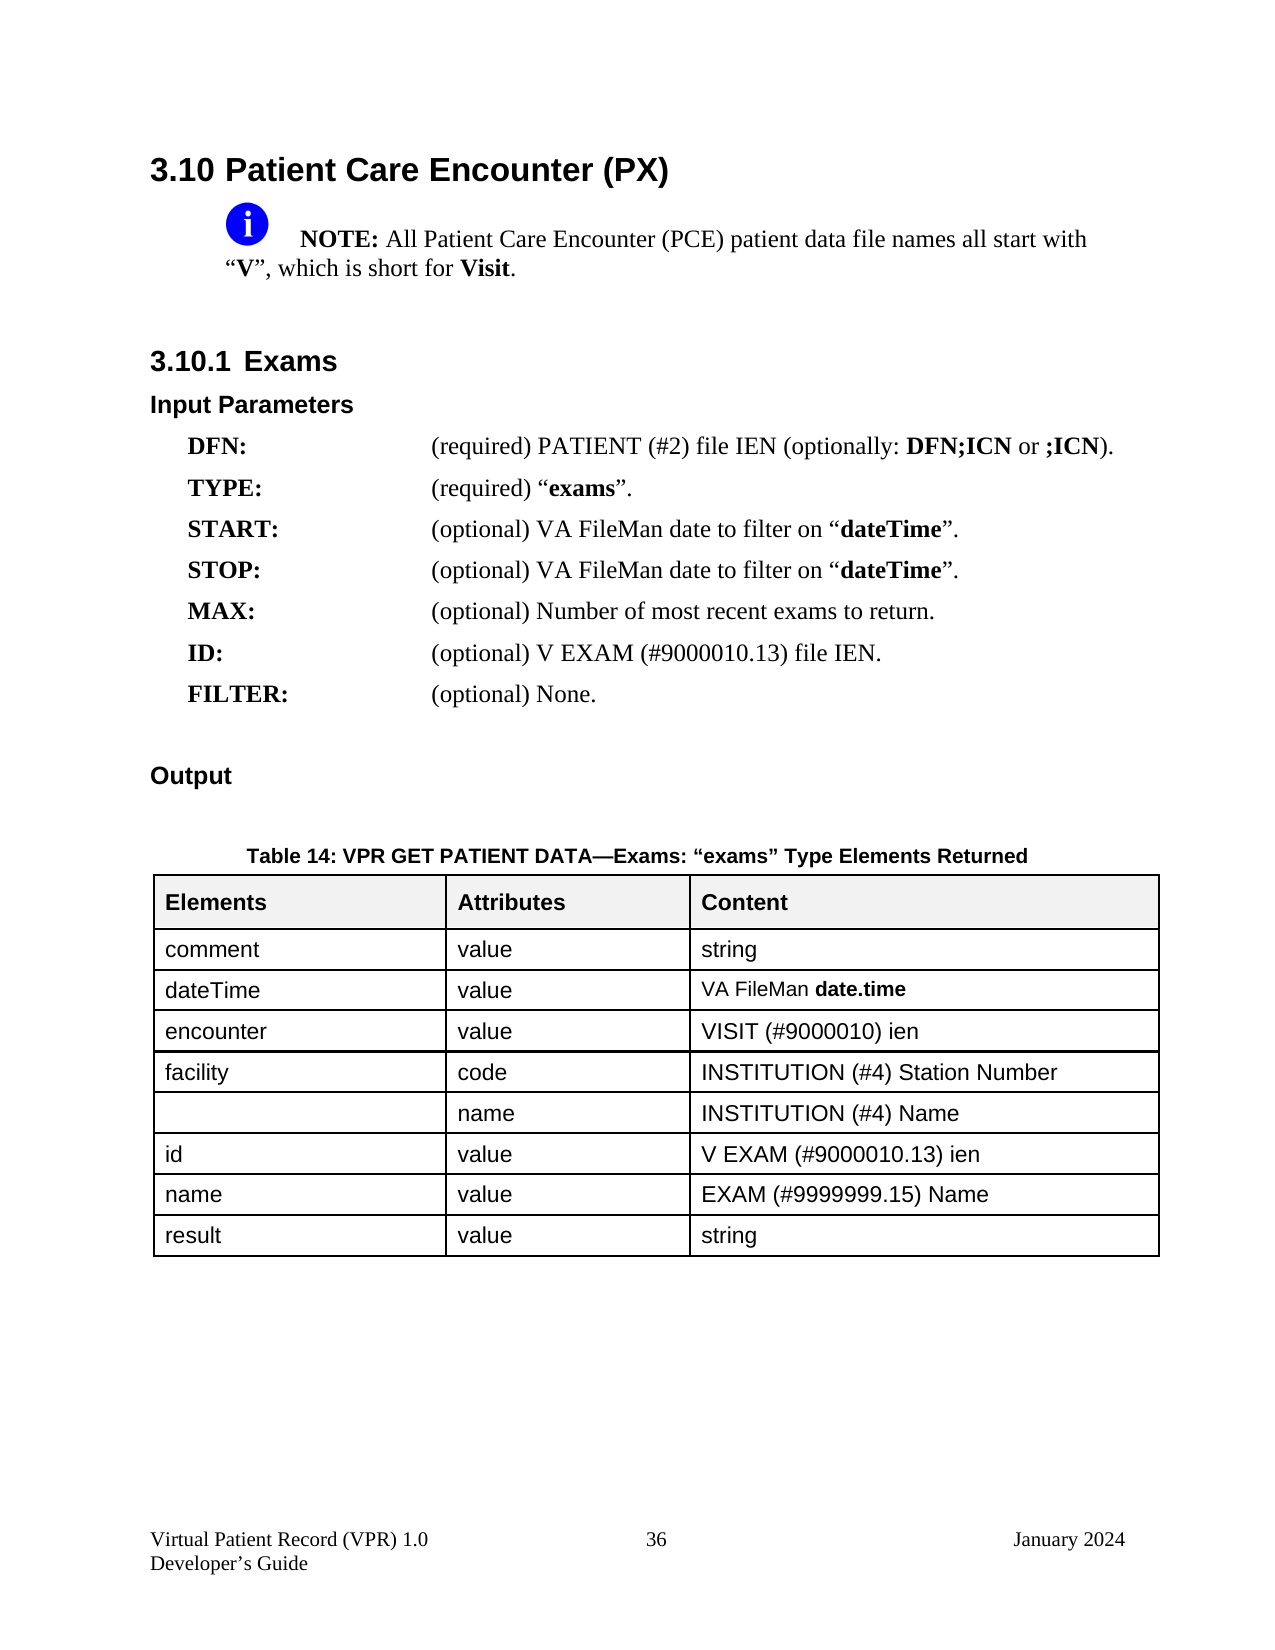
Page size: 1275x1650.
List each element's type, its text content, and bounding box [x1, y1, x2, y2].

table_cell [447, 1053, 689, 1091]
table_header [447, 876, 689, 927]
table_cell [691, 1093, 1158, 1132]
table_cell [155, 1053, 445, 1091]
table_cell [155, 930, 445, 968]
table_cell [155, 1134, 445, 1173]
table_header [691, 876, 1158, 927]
subtitle Exams [150, 344, 1125, 378]
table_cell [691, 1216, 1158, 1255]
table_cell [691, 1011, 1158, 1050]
subtitle Patient Care Encounter (PX) [150, 150, 1125, 188]
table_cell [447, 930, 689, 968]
text Table 14: VPR GET PATIENT DATA—Exams: “exams” Type Elements Returned [150, 844, 1125, 868]
text FILTER: (optional) None. [187, 679, 1125, 708]
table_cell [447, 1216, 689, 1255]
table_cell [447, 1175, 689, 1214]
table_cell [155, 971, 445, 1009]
subtitle Input Parameters [150, 390, 1125, 419]
text MAX: (optional) Number of most recent exams to return. [187, 596, 1125, 625]
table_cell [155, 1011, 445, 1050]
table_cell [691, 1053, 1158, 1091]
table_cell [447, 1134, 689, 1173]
text NOTE: All Patient Care Encounter (PCE) patient data file names all start with “V”, which is short for Visit. [225, 201, 1125, 282]
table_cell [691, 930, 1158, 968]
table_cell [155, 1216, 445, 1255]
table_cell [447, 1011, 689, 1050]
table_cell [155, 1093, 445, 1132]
subtitle Output [150, 761, 1125, 790]
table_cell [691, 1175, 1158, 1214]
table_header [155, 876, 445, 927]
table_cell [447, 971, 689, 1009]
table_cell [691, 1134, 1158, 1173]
text DFN: (required) PATIENT (#2) file IEN (optionally: DFN;ICN or ;ICN). [187, 431, 1125, 460]
picture [225, 201, 269, 248]
text ID: (optional) V EXAM (#9000010.13) file IEN. [187, 638, 1125, 666]
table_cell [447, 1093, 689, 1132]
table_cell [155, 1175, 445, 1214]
text START: (optional) VA FileMan date to filter on “dateTime”. [187, 514, 1125, 543]
text STOP: (optional) VA FileMan date to filter on “dateTime”. [187, 555, 1125, 584]
text TYPE: (required) “exams”. [187, 473, 1125, 501]
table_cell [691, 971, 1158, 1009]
